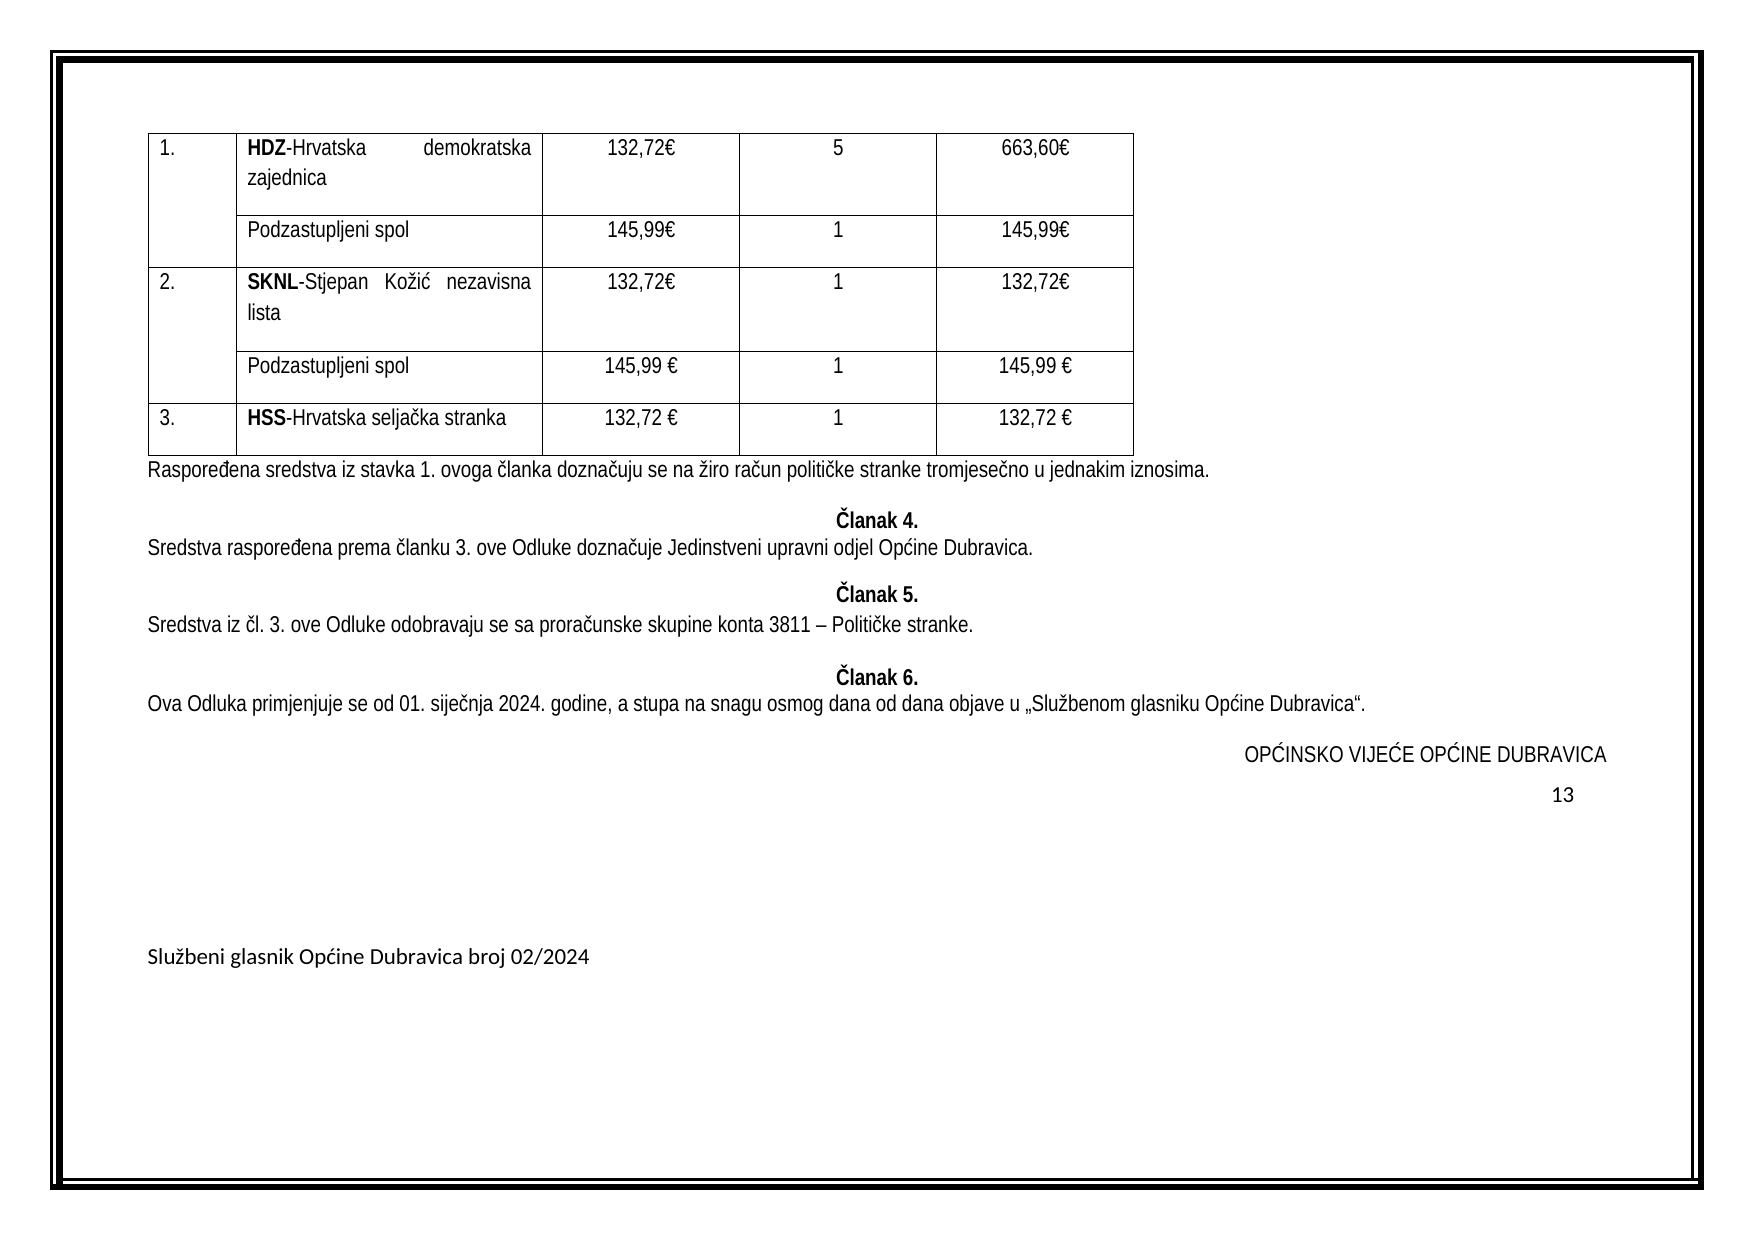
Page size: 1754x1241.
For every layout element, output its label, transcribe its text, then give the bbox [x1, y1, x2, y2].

text Članak 6. [147, 664, 1606, 690]
table_cell 145,99€ [543, 216, 739, 267]
table_cell 145,99€ [937, 216, 1133, 267]
table_cell 2. [149, 268, 236, 403]
table_cell 3. [149, 404, 236, 455]
table_cell Podzastupljeni spol [237, 352, 542, 403]
text Ova Odluka primjenjuje se od 01. siječnja 2024. godine, a stupa na snagu osmog dana od dana objave u „Službenom glasniku Općine Dubravica“. [147, 690, 1606, 717]
table_cell 145,99 € [937, 352, 1133, 403]
table_cell 1 [740, 352, 936, 403]
table_cell HDZ-Hrvatska demokratska zajednica [237, 134, 542, 215]
table_cell SKNL-Stjepan Kožić nezavisna lista [237, 268, 542, 351]
text OPĆINSKO VIJEĆE OPĆINE DUBRAVICA [147, 741, 1606, 768]
table_cell HSS-Hrvatska seljačka stranka [237, 404, 542, 455]
table_cell 132,72 € [937, 404, 1133, 455]
table_cell 5 [740, 134, 936, 215]
table_cell 145,99 € [543, 352, 739, 403]
text Sredstva raspoređena prema članku 3. ove Odluke doznačuje Jedinstveni upravni odjel Općine Dubravica. [147, 534, 1606, 560]
table_cell 1 [740, 268, 936, 351]
table_cell 1 [740, 216, 936, 267]
text Raspoređena sredstva iz stavka 1. ovoga članka doznačuju se na žiro račun političke stranke tromjesečno u jednakim iznosima. [147, 456, 1606, 483]
table_cell 132,72€ [543, 134, 739, 215]
text Sredstva iz čl. 3. ove Odluke odobravaju se sa proračunske skupine konta 3811 – Političke stranke. [147, 611, 1606, 637]
table_cell 132,72 € [543, 404, 739, 455]
table_cell Podzastupljeni spol [237, 216, 542, 267]
text Članak 4. [147, 507, 1606, 534]
table_cell 1. [149, 134, 236, 267]
text Članak 5. [147, 581, 1606, 607]
table_cell 132,72€ [543, 268, 739, 351]
table_cell 663,60€ [937, 134, 1133, 215]
table_cell 132,72€ [937, 268, 1133, 351]
table_cell 1 [740, 404, 936, 455]
